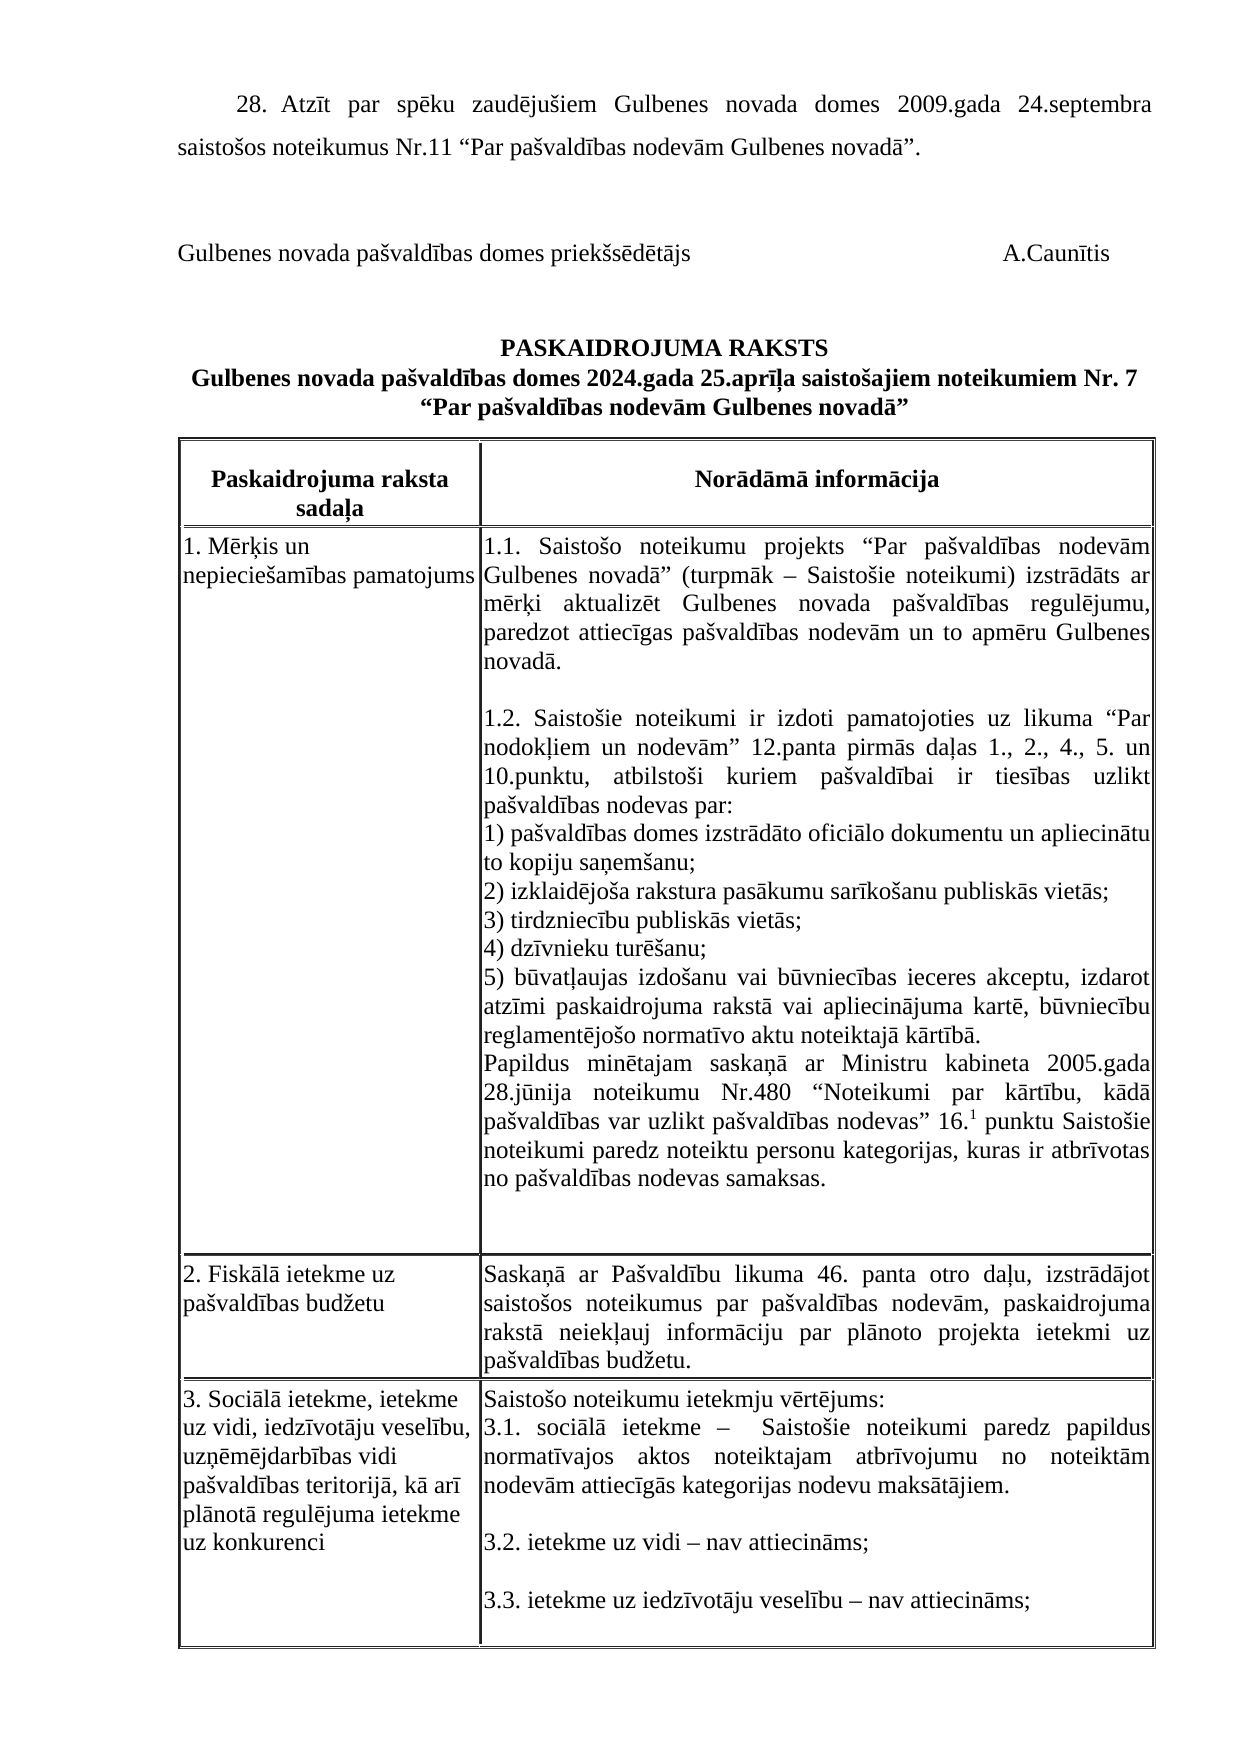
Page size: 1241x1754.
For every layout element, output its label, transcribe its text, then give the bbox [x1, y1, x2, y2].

table_cell 2. Fiskālā ietekme uz pašvaldības budžetu [180, 1253, 479, 1377]
table_header Paskaidrojuma raksta sadaļa [181, 439, 480, 524]
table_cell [181, 1377, 480, 1646]
text PASKAIDROJUMA RAKSTS [177, 333, 1152, 361]
table_cell Saskaņā ar Pašvaldību likuma 46. panta otro daļu, izstrādājot saistošos noteikumus par pašvaldības nodevām, paskaidrojuma rakstā neiekļauj informāciju par plānoto projekta ietekmi uz pašvaldības budžetu. [482, 1253, 1154, 1377]
table_cell 1.1. Saistošo noteikumu projekts “Par pašvaldības nodevām Gulbenes novadā” (turpmāk – Saistošie noteikumi) izstrādāts ar mērķi aktualizēt Gulbenes novada pašvaldības regulējumu, paredzot attiecīgas pašvaldības nodevām un to apmēru Gulbenes novadā. 1.2. Saistošie noteikumi ir izdoti pamatojoties uz likuma “Par nodokļiem un nodevām” 12.panta pirmās daļas 1., 2., 4., 5. un 10.punktu, atbilstoši kuriem pašvaldībai ir tiesības uzlikt pašvaldības nodevas par: 1) pašvaldības domes izstrādāto oficiālo dokumentu un apliecinātu to kopiju saņemšanu; 2) izklaidējoša rakstura pasākumu sarīkošanu publiskās vietās; 3) tirdzniecību publiskās vietās; 4) dzīvnieku turēšanu; 5) būvatļaujas izdošanu vai būvniecības ieceres akceptu, izdarot atzīmi paskaidrojuma rakstā vai apliecinājuma kartē, būvniecību reglamentējošo normatīvo aktu noteiktajā kārtībā. Papildus minētajam saskaņā ar Ministru kabineta 2005.gada 28.jūnija noteikumu Nr.480 “Noteikumi par kārtību, kādā pašvaldības var uzlikt pašvaldības nodevas” 16.1 punktu Saistošie noteikumi paredz noteiktu personu kategorijas, kuras ir atbrīvotas no pašvaldības nodevas samaksas. [482, 525, 1153, 1253]
text Gulbenes novada pašvaldības domes priekšsēdētājs A.Caunītis [177, 238, 1152, 267]
table_header Norādāmā informācija [480, 441, 1152, 524]
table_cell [480, 1377, 1153, 1646]
list Atzīt par spēku zaudējušiem Gulbenes novada domes 2009.gada 24.septembra saistošos noteikumus Nr.11 “Par pašvaldības nodevām Gulbenes novadā”. [177, 89, 1152, 161]
table_cell 1. Mērķis un nepieciešamības pamatojums [181, 525, 479, 1253]
text Gulbenes novada pašvaldības domes 2024.gada 25.aprīļa saistošajiem noteikumiem Nr. 7 “Par pašvaldības nodevām Gulbenes novadā” [177, 363, 1152, 421]
